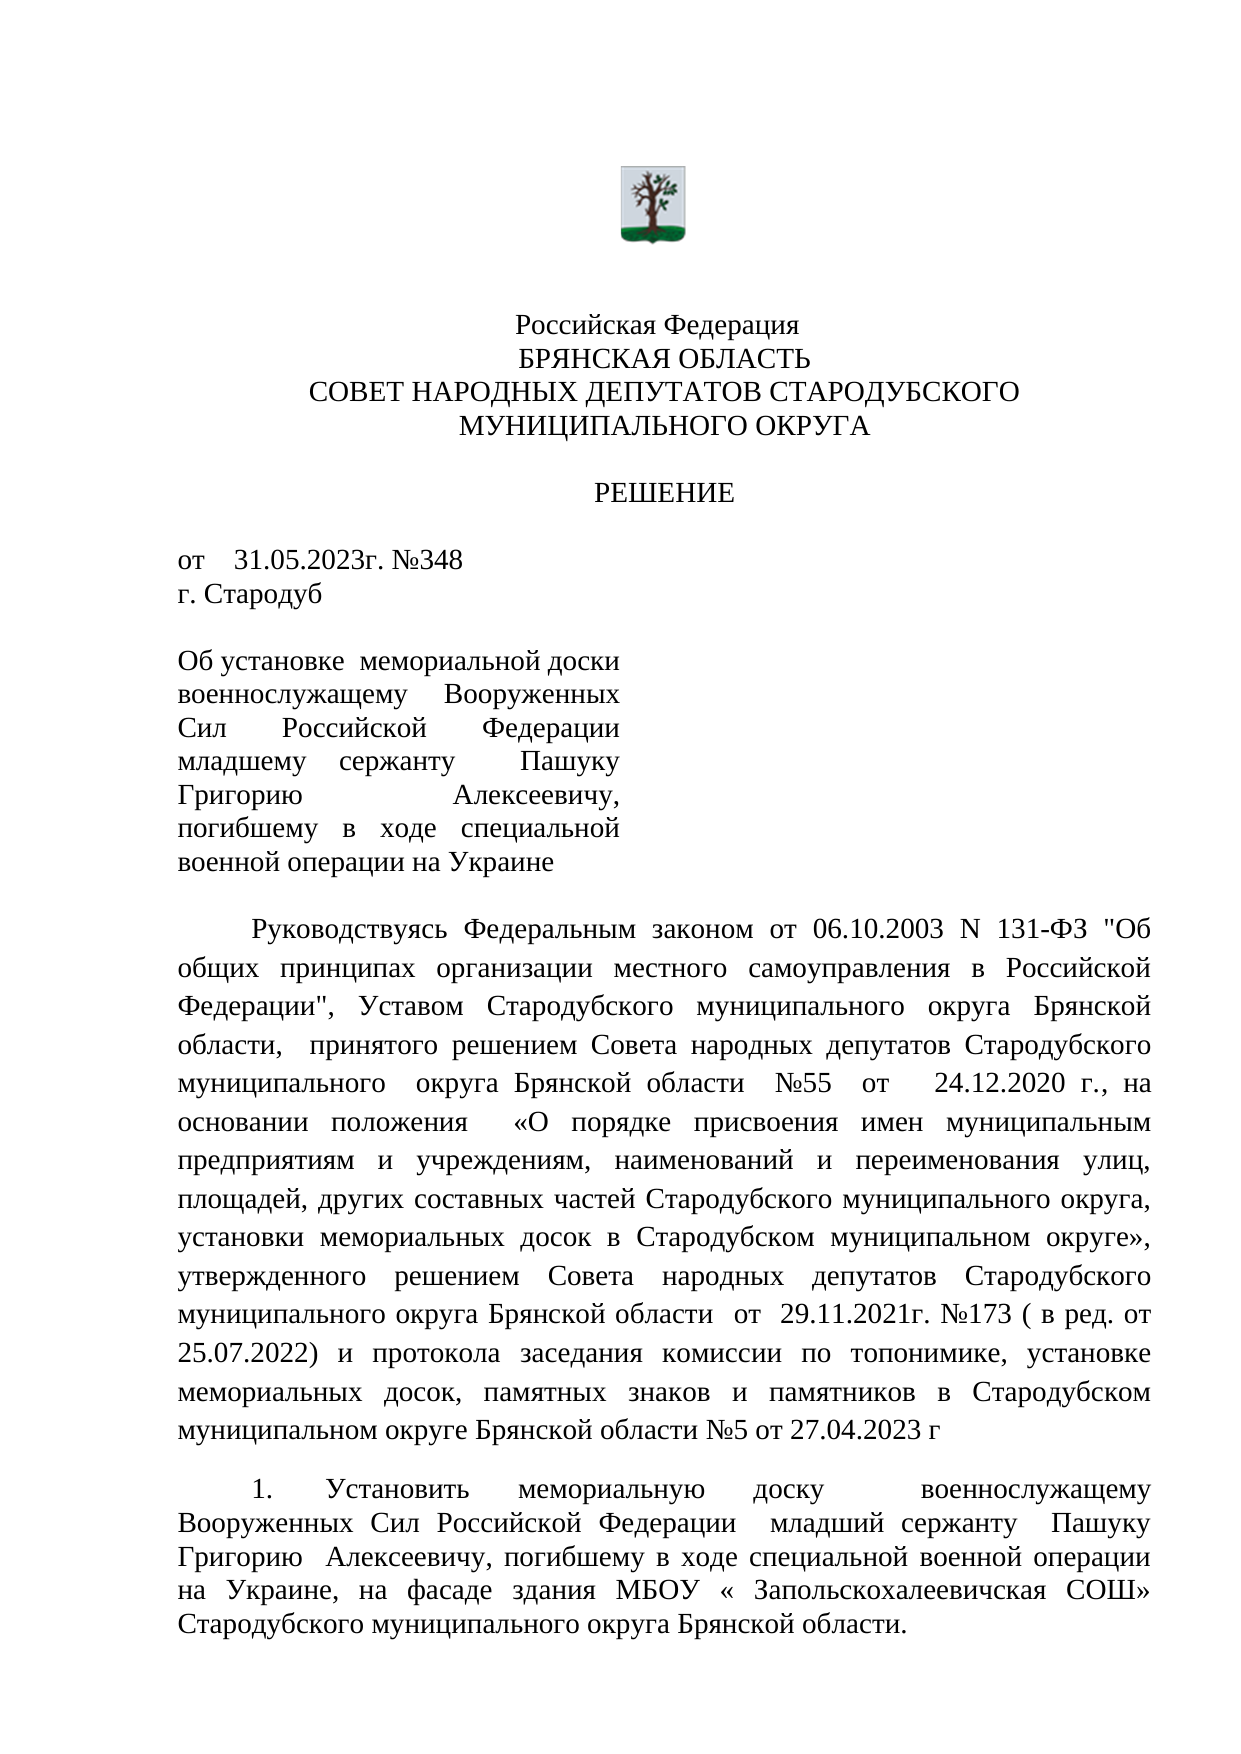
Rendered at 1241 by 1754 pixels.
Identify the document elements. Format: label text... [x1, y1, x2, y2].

text СОВЕТ НАРОДНЫХ ДЕПУТАТОВ СТАРОДУБСКОГО МУНИЦИПАЛЬНОГО ОКРУГА [177, 374, 1152, 442]
text Российская Федерация [162, 307, 1152, 341]
picture [620, 166, 687, 246]
text г. Стародуб [177, 576, 1152, 609]
text 1. Установить мемориальную доску военнослужащему Вооруженных Сил Российской Федерации младший сержанту Пашуку Григорию Алексеевичу, погибшему в ходе специальной военной операции на Украине, на фасаде здания МБОУ « Запольскохалеевичская СОШ» Стародубского муниципального округа Брянской области. [177, 1472, 1152, 1639]
text РЕШЕНИЕ [177, 475, 1152, 509]
text от 31.05.2023г. №348 [177, 542, 1152, 576]
text БРЯНСКАЯ ОБЛАСТЬ [177, 341, 1152, 374]
text Об установке мемориальной доски военнослужащему Вооруженных Сил Российской Федерации младшему сержанту Пашуку Григорию Алексеевичу, погибшему в ходе специальной военной операции на Украине [177, 643, 620, 878]
text Руководствуясь Федеральным законом от 06.10.2003 N 131-ФЗ "Об общих принципах организации местного самоуправления в Российской Федерации", Уставом Стародубского муниципального округа Брянской области, принятого решением Совета народных депутатов Стародубского муниципального округа Брянской области №55 от 24.12.2020 г., на основании положения «О порядке присвоения имен муниципальным предприятиям и учреждениям, наименований и переименования улиц, площадей, других составных частей Стародубского муниципального округа, установки мемориальных досок в Стародубском муниципальном округе», утвержденного решением Совета народных депутатов Стародубского муниципального округа Брянской области от 29.11.2021г. №173 ( в ред. от 25.07.2022) и протокола заседания комиссии по топонимике, установке мемориальных досок, памятных знаков и памятников в Стародубском муниципальном округе Брянской области №5 от 27.04.2023 г [177, 911, 1152, 1446]
